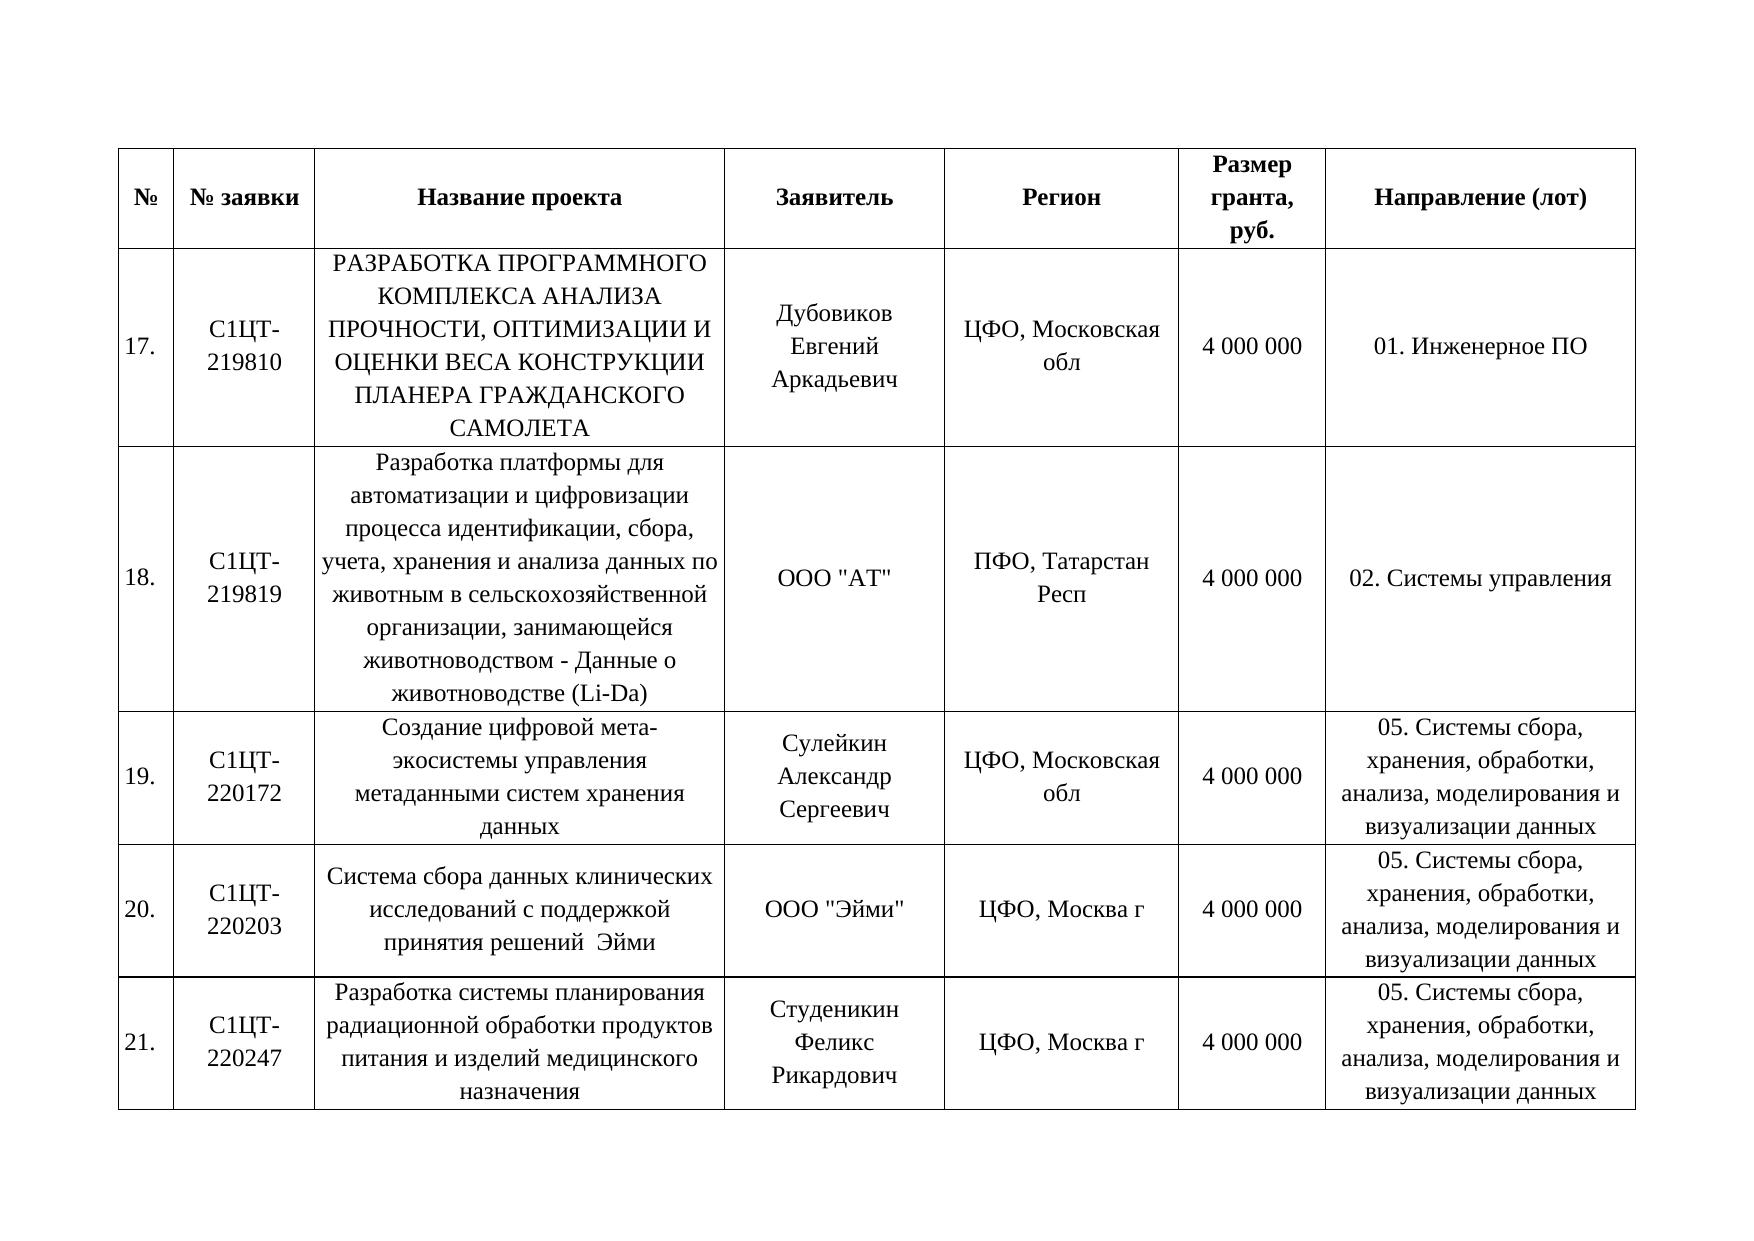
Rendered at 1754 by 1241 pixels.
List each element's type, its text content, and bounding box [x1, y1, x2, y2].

table_header № [119, 149, 173, 247]
table_cell 05. Cистемы сбора, хранения, обработки, анализа, моделирования и визуализации данных [1326, 712, 1635, 844]
table_cell РАЗРАБОТКА ПРОГРАММНОГО КОМПЛЕКСА АНАЛИЗА ПРОЧНОСТИ, ОПТИМИЗАЦИИ И ОЦЕНКИ ВЕСА КОНСТРУКЦИИ ПЛАНЕРА ГРАЖДАНСКОГО САМОЛЕТА [315, 249, 724, 446]
table_cell Система сбора данных клинических исследований с поддержкой принятия решений Эйми [315, 845, 724, 976]
table_header № заявки [174, 149, 314, 247]
table_cell 05. Cистемы сбора, хранения, обработки, анализа, моделирования и визуализации данных [1326, 845, 1635, 976]
table_cell Дубовиков Евгений Аркадьевич [725, 249, 944, 446]
table_cell С1ЦТ-219819 [174, 447, 314, 711]
table_header Заявитель [725, 149, 944, 247]
table_cell [119, 978, 173, 1109]
table_header Направление (лот) [1326, 149, 1635, 247]
table_header Размер гранта, руб. [1179, 149, 1325, 247]
table_cell ЦФО, Москва г [945, 978, 1178, 1109]
table_cell С1ЦТ-220203 [174, 845, 314, 976]
table_cell 4 000 000 [1179, 978, 1325, 1109]
table_cell 4 000 000 [1179, 712, 1325, 844]
table_cell ПФО, Татарстан Респ [945, 447, 1178, 711]
table_cell 4 000 000 [1179, 249, 1325, 446]
table_cell ЦФО, Москва г [945, 845, 1178, 976]
table_cell С1ЦТ-220247 [174, 978, 314, 1109]
table_header Регион [945, 149, 1178, 247]
table_cell 02. Системы управления [1326, 447, 1635, 711]
table_cell [119, 712, 173, 844]
table_cell Сулейкин Александр Сергеевич [725, 712, 944, 844]
table_cell Создание цифровой мета-экосистемы управления метаданными систем хранения данных [315, 712, 724, 844]
table_cell С1ЦТ-219810 [174, 249, 314, 446]
table_cell 05. Cистемы сбора, хранения, обработки, анализа, моделирования и визуализации данных [1326, 978, 1635, 1109]
table_cell 4 000 000 [1179, 447, 1325, 711]
table_cell 01. Инженерное ПО [1326, 249, 1635, 446]
table_cell 4 000 000 [1179, 845, 1325, 976]
table_cell ЦФО, Московская обл [945, 712, 1178, 844]
table_cell Разработка платформы для автоматизации и цифровизации процесса идентификации, сбора, учета, хранения и анализа данных по животным в сельскохозяйственной организации, занимающейся животноводством - Данные о животноводстве (Li-Da) [315, 447, 724, 711]
table_cell [119, 447, 173, 711]
table_header Название проекта [315, 149, 724, 247]
table_cell Студеникин Феликс Рикардович [725, 978, 944, 1109]
table_cell Разработка системы планирования радиационной обработки продуктов питания и изделий медицинского назначения [315, 978, 724, 1109]
table_cell ООО "Эйми" [725, 845, 944, 976]
table_cell ЦФО, Московская обл [945, 249, 1178, 446]
table_cell ООО "АТ" [725, 447, 944, 711]
table_cell С1ЦТ-220172 [174, 712, 314, 844]
table_cell [119, 249, 173, 446]
table_cell [119, 845, 173, 976]
